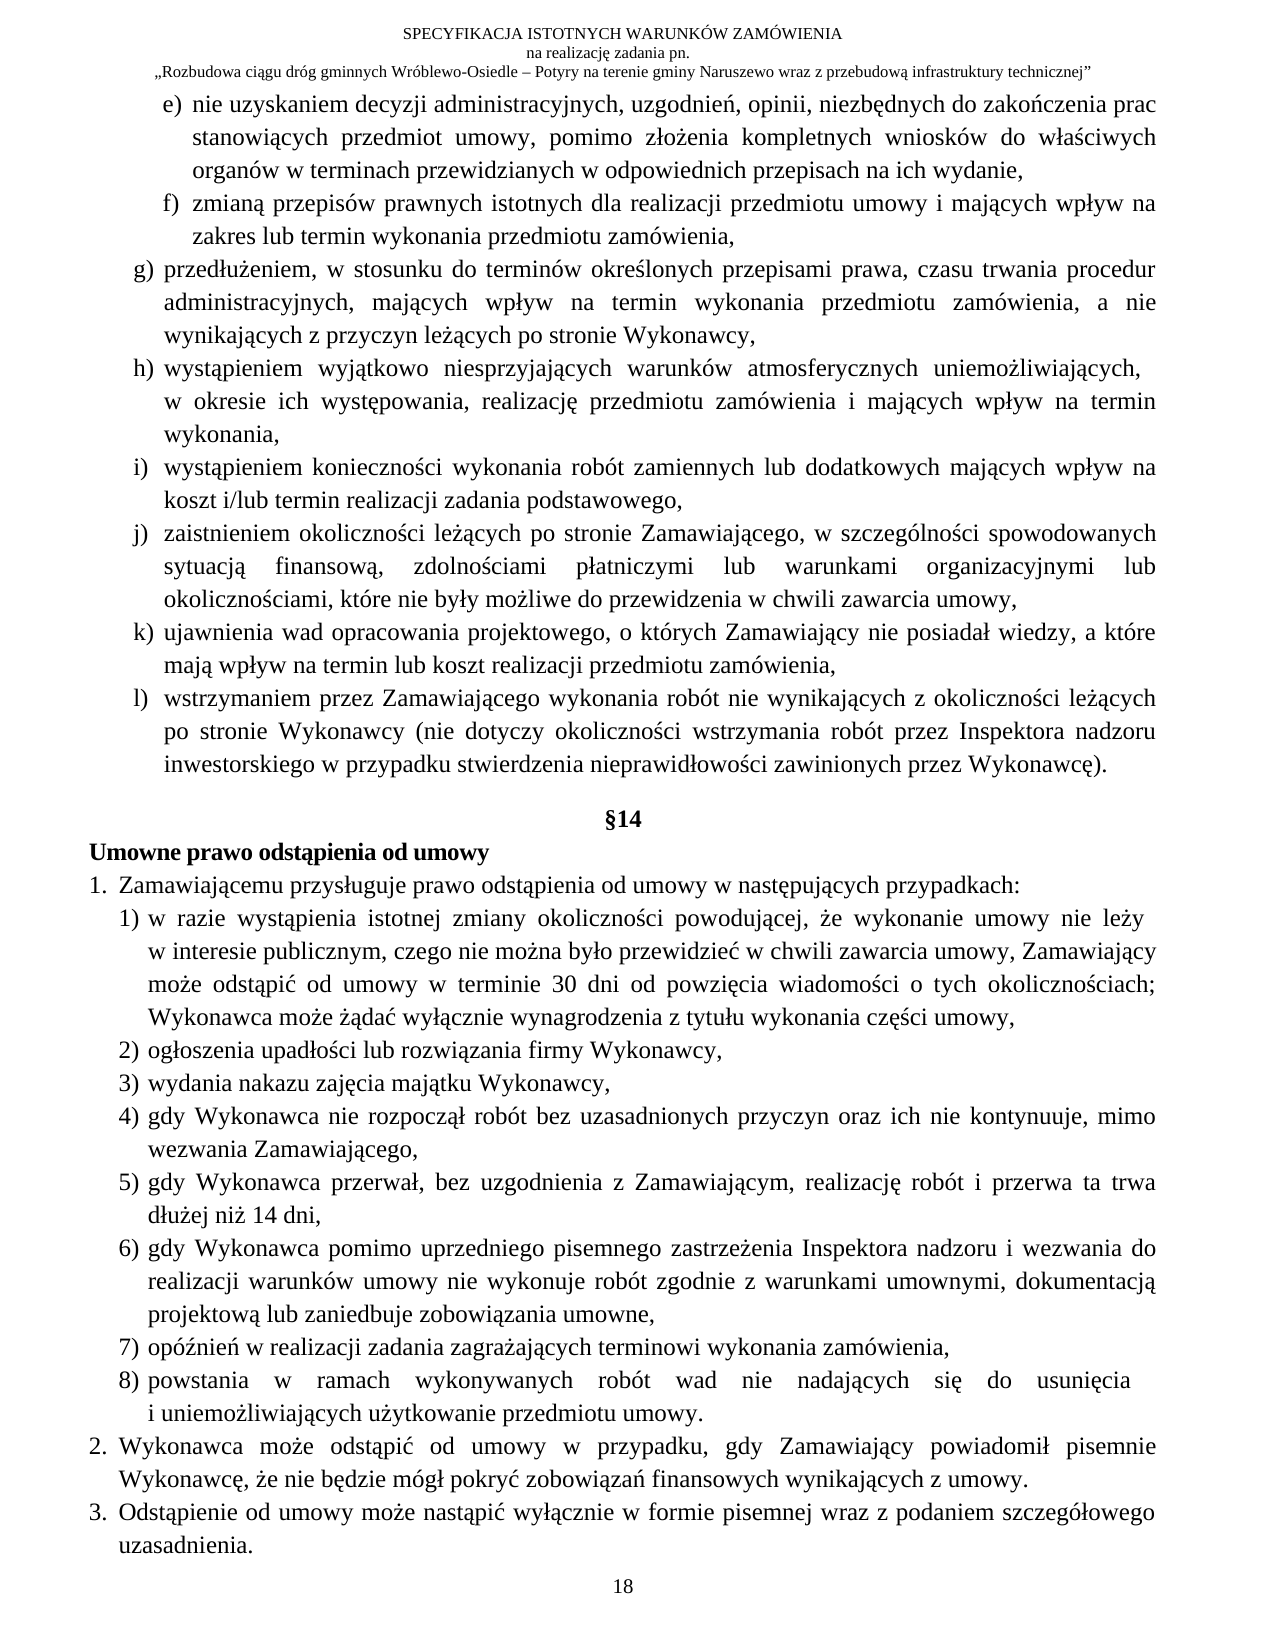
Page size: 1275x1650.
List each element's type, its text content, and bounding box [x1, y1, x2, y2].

text §14 [89, 804, 1157, 833]
list wystąpieniem wyjątkowo niesprzyjających warunków atmosferycznych uniemożliwiających, w okresie ich występowania, realizację przedmiotu zamówienia i mających wpływ na termin wykonania, [133, 353, 1157, 448]
list zaistnieniem okoliczności leżących po stronie Zamawiającego, w szczególności spowodowanych sytuacją finansową, zdolnościami płatniczymi lub warunkami organizacyjnymi lub okolicznościami, które nie były możliwe do przewidzenia w chwili zawarcia umowy, [133, 518, 1157, 613]
list wydania nakazu zajęcia majątku Wykonawcy, [118, 1068, 1157, 1097]
list Odstąpienie od umowy może nastąpić wyłącznie w formie pisemnej wraz z podaniem szczegółowego uzasadnienia. [89, 1497, 1157, 1559]
list przedłużeniem, w stosunku do terminów określonych przepisami prawa, czasu trwania procedur administracyjnych, mających wpływ na termin wykonania przedmiotu zamówienia, a nie wynikających z przyczyn leżących po stronie Wykonawcy, [133, 254, 1157, 348]
list wstrzymaniem przez Zamawiającego wykonania robót nie wynikających z okoliczności leżących po stronie Wykonawcy (nie dotyczy okoliczności wstrzymania robót przez Inspektora nadzoru inwestorskiego w przypadku stwierdzenia nieprawidłowości zawinionych przez Wykonawcę). [133, 683, 1157, 778]
list ujawnienia wad opracowania projektowego, o których Zamawiający nie posiadał wiedzy, a które mają wpływ na termin lub koszt realizacji przedmiotu zamówienia, [133, 617, 1157, 679]
list gdy Wykonawca pomimo uprzedniego pisemnego zastrzeżenia Inspektora nadzoru i wezwania do realizacji warunków umowy nie wykonuje robót zgodnie z warunkami umownymi, dokumentacją projektową lub zaniedbuje zobowiązania umowne, [118, 1233, 1157, 1328]
list ogłoszenia upadłości lub rozwiązania firmy Wykonawcy, [118, 1035, 1157, 1064]
list opóźnień w realizacji zadania zagrażających terminowi wykonania zamówienia, [118, 1332, 1157, 1361]
text Umowne prawo odstąpienia od umowy [89, 837, 1157, 866]
list gdy Wykonawca nie rozpoczął robót bez uzasadnionych przyczyn oraz ich nie kontynuuje, mimo wezwania Zamawiającego, [118, 1101, 1157, 1163]
list Zamawiającemu przysługuje prawo odstąpienia od umowy w następujących przypadkach: [89, 870, 1157, 899]
list zmianą przepisów prawnych istotnych dla realizacji przedmiotu umowy i mających wpływ na zakres lub termin wykonania przedmiotu zamówienia, [162, 188, 1157, 249]
list powstania w ramach wykonywanych robót wad nie nadających się do usunięcia i uniemożliwiających użytkowanie przedmiotu umowy. [118, 1365, 1157, 1427]
list nie uzyskaniem decyzji administracyjnych, uzgodnień, opinii, niezbędnych do zakończenia prac stanowiących przedmiot umowy, pomimo złożenia kompletnych wniosków do właściwych organów w terminach przewidzianych w odpowiednich przepisach na ich wydanie, [162, 89, 1157, 183]
list wystąpieniem konieczności wykonania robót zamiennych lub dodatkowych mających wpływ na koszt i/lub termin realizacji zadania podstawowego, [133, 452, 1157, 514]
list gdy Wykonawca przerwał, bez uzgodnienia z Zamawiającym, realizację robót i przerwa ta trwa dłużej niż 14 dni, [118, 1167, 1157, 1229]
list w razie wystąpienia istotnej zmiany okoliczności powodującej, że wykonanie umowy nie leży w interesie publicznym, czego nie można było przewidzieć w chwili zawarcia umowy, Zamawiający może odstąpić od umowy w terminie 30 dni od powzięcia wiadomości o tych okolicznościach; Wykonawca może żądać wyłącznie wynagrodzenia z tytułu wykonania części umowy, [118, 903, 1157, 1031]
list Wykonawca może odstąpić od umowy w przypadku, gdy Zamawiający powiadomił pisemnie Wykonawcę, że nie będzie mógł pokryć zobowiązań finansowych wynikających z umowy. [89, 1431, 1157, 1493]
